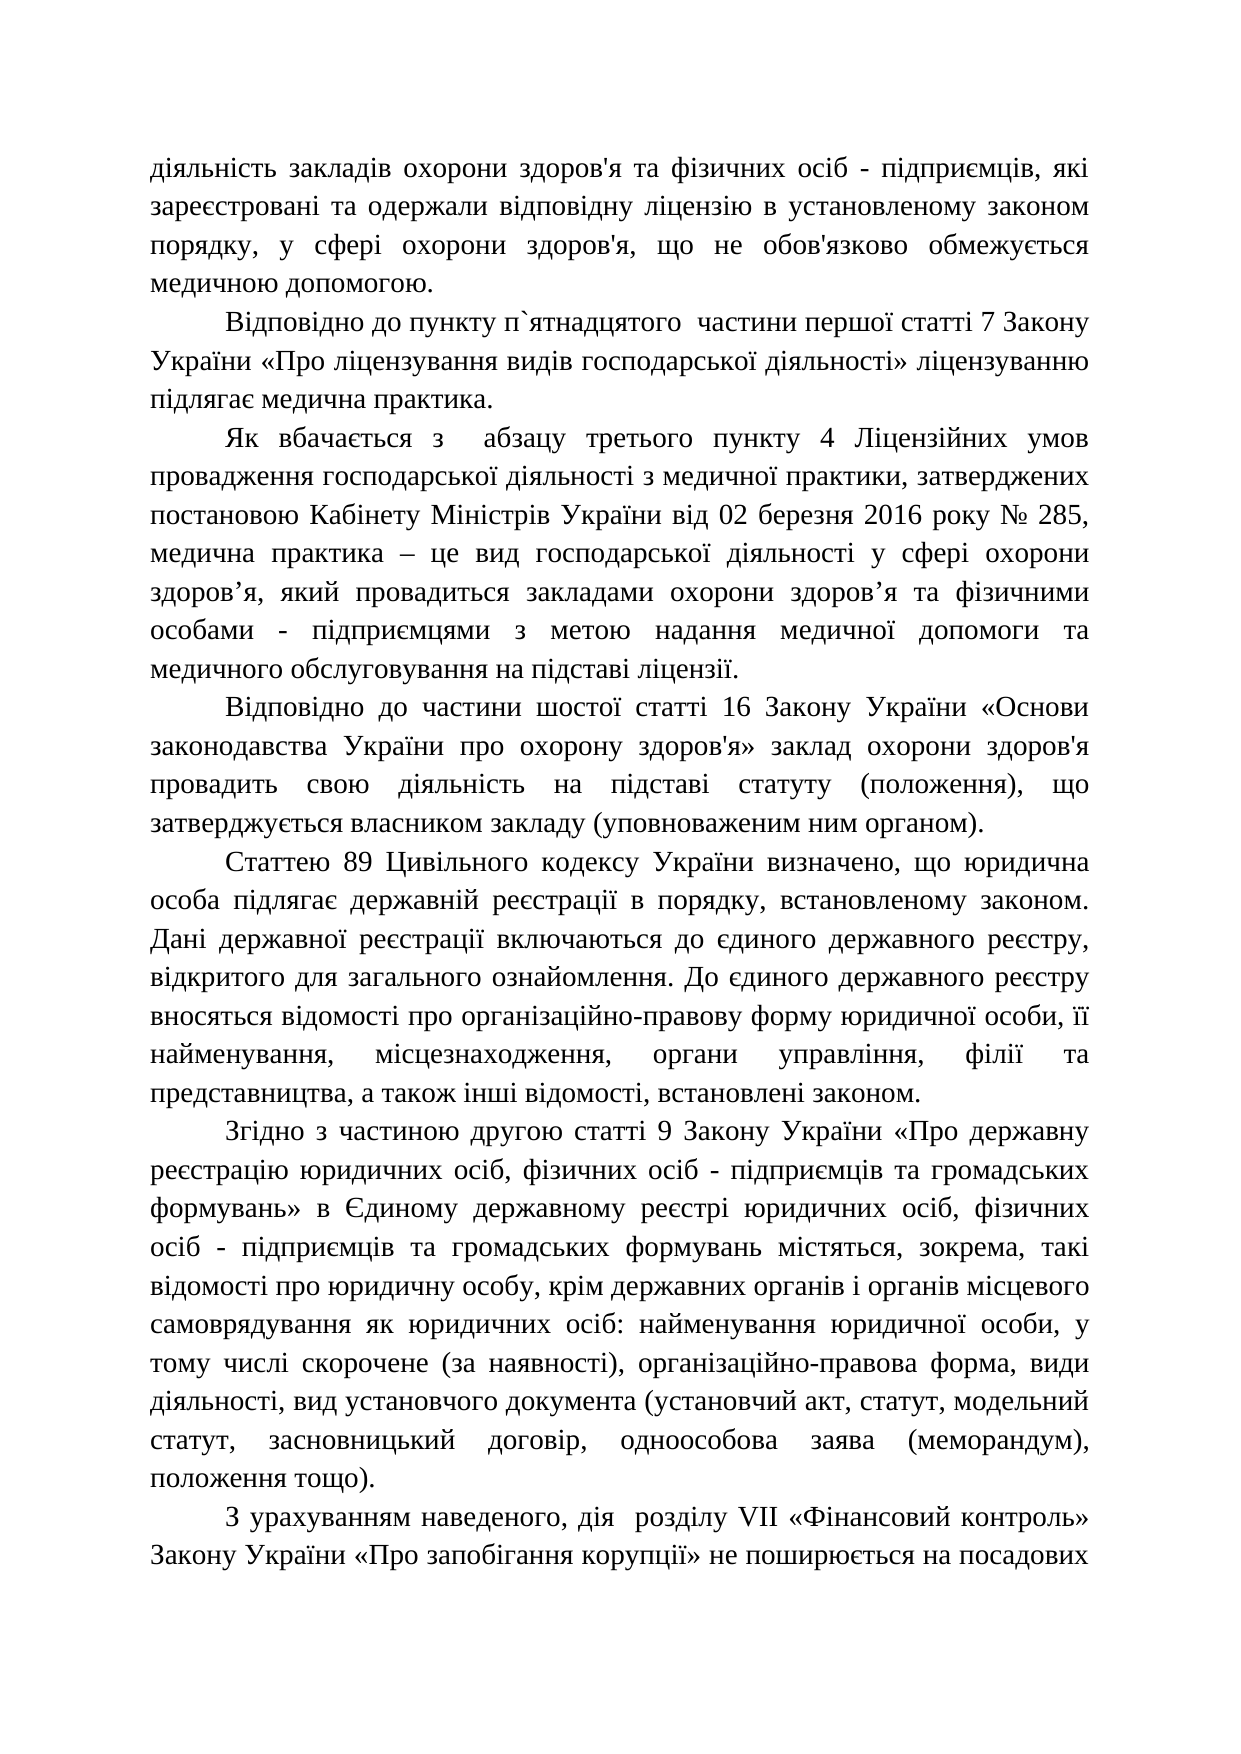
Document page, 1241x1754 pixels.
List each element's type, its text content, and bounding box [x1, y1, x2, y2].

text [150, 1499, 1090, 1571]
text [150, 150, 1090, 299]
text Відповідно до пункту п`ятнадцятого частини першої статті 7 Закону України «Про ліцензування видів господарської діяльності» ліцензуванню підлягає медична практика. [150, 304, 1090, 415]
text Відповідно до частини шостої статті 16 Закону України «Основи законодавства України про охорону здоров'я» заклад охорони здоров'я провадить свою діяльність на підставі статуту (положення), що затверджується власником закладу (уповноваженим ним органом). [150, 689, 1090, 839]
text Як вбачається з абзацу третього пункту 4 Ліцензійних умов провадження господарської діяльності з медичної практики, затверджених постановою Кабінету Міністрів України від 02 березня 2016 року № 285, медична практика – це вид господарської діяльності у сфері охорони здоров’я, який провадиться закладами охорони здоров’я та фізичними особами - підприємцями з метою надання медичної допомоги та медичного обслуговування на підставі ліцензії. [150, 420, 1090, 684]
text Згідно з частиною другою статті 9 Закону України «Про державну реєстрацію юридичних осіб, фізичних осіб - підприємців та громадських формувань» в Єдиному державному реєстрі юридичних осіб, фізичних осіб - підприємців та громадських формувань містяться, зокрема, такі відомості про юридичну особу, крім державних органів і органів місцевого самоврядування як юридичних осіб: найменування юридичної особи, у тому числі скорочене (за наявності), організаційно-правова форма, види діяльності, вид установчого документа (установчий акт, статут, модельний статут, засновницький договір, одноособова заява (меморандум), положення тощо). [150, 1113, 1090, 1494]
text Статтею 89 Цивільного кодексу України визначено, що юридична особа підлягає державній реєстрації в порядку, встановленому законом. Дані державної реєстрації включаються до єдиного державного реєстру, відкритого для загального ознайомлення. До єдиного державного реєстру вносяться відомості про організаційно-правову форму юридичної особи, її найменування, місцезнаходження, органи управління, філії та представництва, а також інші відомості, встановлені законом. [150, 844, 1090, 1108]
